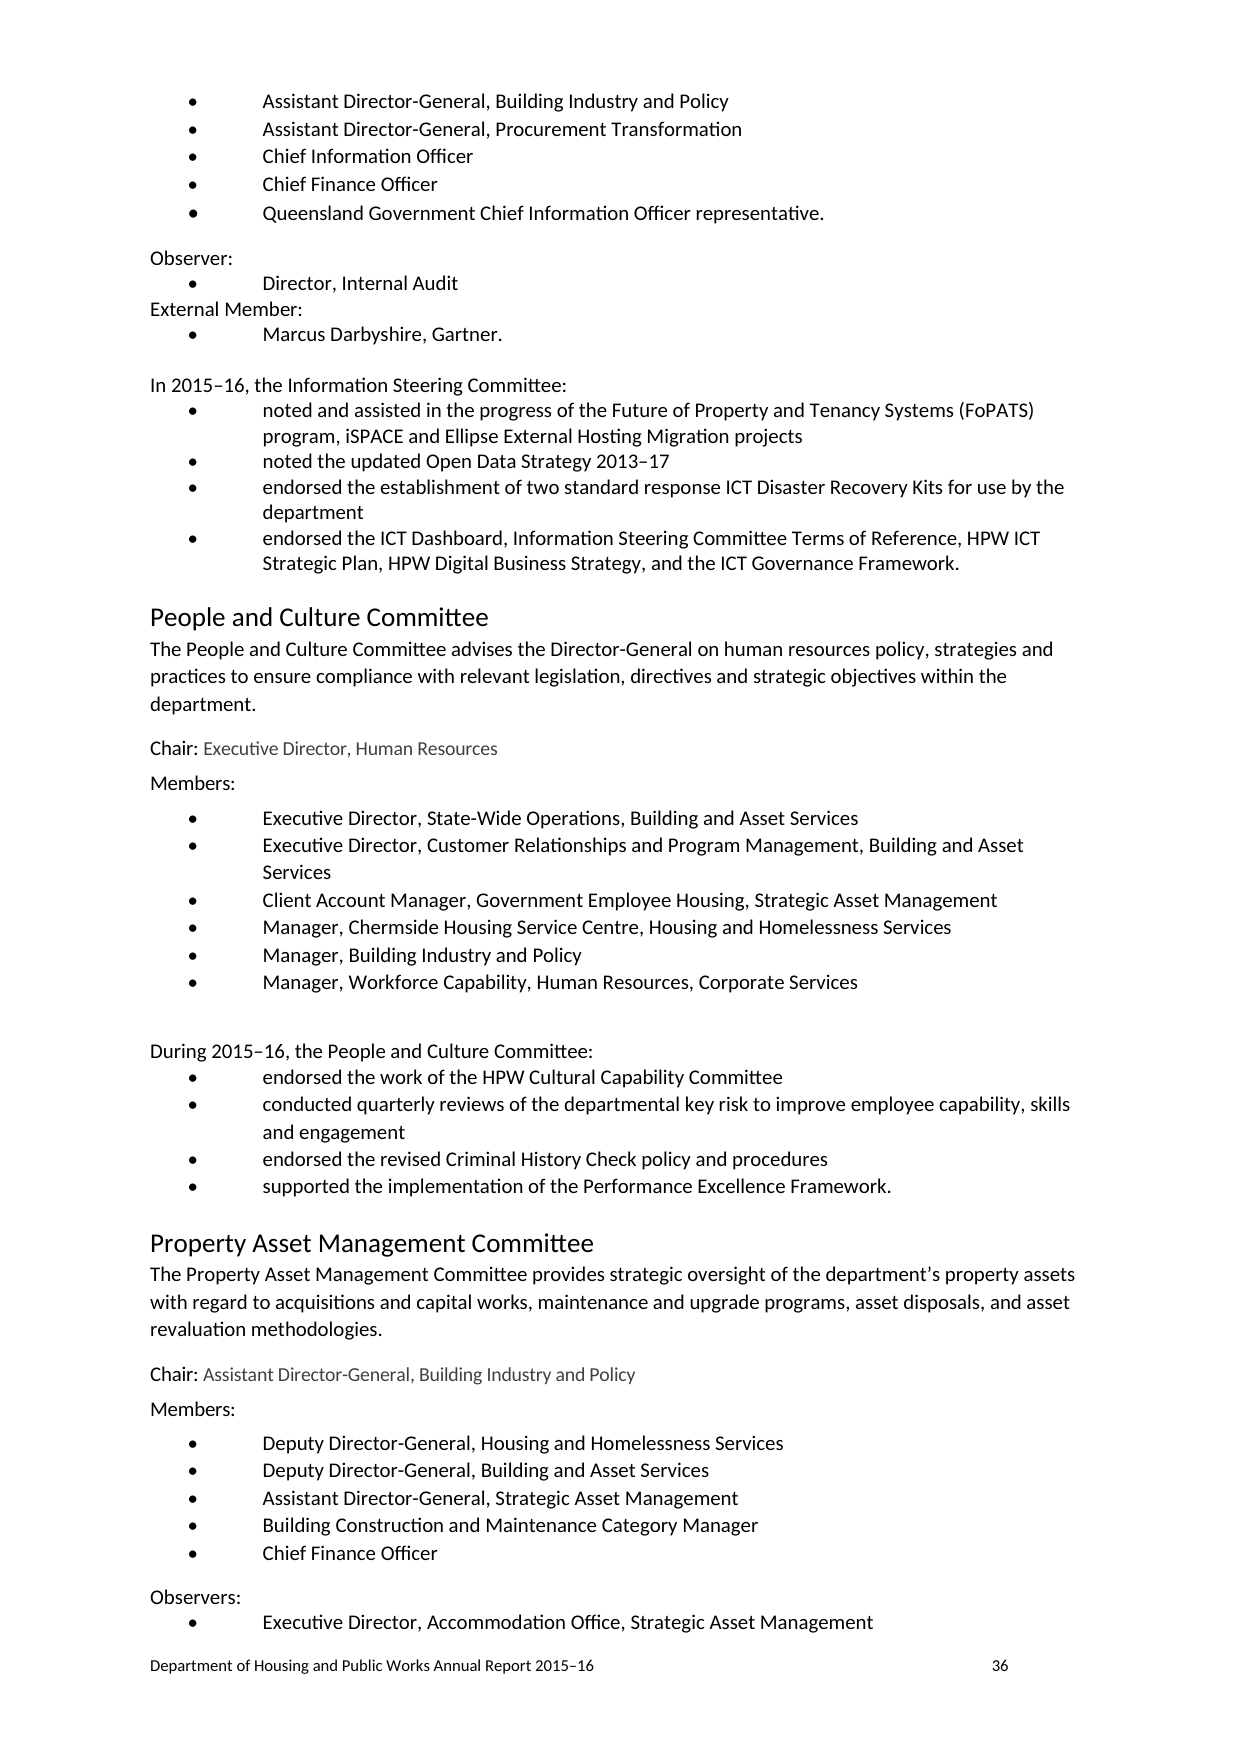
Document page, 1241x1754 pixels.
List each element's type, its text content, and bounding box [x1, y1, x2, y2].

list Assistant Director-General, Procurement Transformation [187, 116, 1090, 141]
list Chief Finance Officer [187, 1540, 1090, 1565]
text Chair: Executive Director, Human Resources [150, 735, 1090, 761]
list Chief Finance Officer [187, 171, 1090, 196]
text Observer: [150, 245, 1090, 271]
text Members: [150, 1395, 1090, 1421]
list Manager, Workforce Capability, Human Resources, Corporate Services [187, 969, 1090, 994]
list Manager, Chermside Housing Service Centre, Housing and Homelessness Services [187, 914, 1090, 940]
list endorsed the ICT Dashboard, Information Steering Committee Terms of Reference, HPW ICT Strategic Plan, HPW Digital Business Strategy, and the ICT Governance Framework. [187, 525, 1090, 576]
list supported the implementation of the Performance Excellence Framework. [187, 1174, 1090, 1199]
list noted and assisted in the progress of the Future of Property and Tenancy Systems (FoPATS) program, iSPACE and Ellipse External Hosting Migration projects [187, 398, 1090, 448]
list Manager, Building Industry and Policy [187, 942, 1090, 967]
text The People and Culture Committee advises the Director-General on human resources policy, strategies and practices to ensure compliance with relevant legislation, directives and strategic objectives within the department. [150, 636, 1090, 716]
text In 2015–16, the Information Steering Committee: [150, 372, 1090, 398]
list Deputy Director-General, Building and Asset Services [187, 1458, 1090, 1483]
list Deputy Director-General, Housing and Homelessness Services [187, 1430, 1090, 1456]
text The Property Asset Management Committee provides strategic oversight of the department’s property assets with regard to acquisitions and capital works, maintenance and upgrade programs, asset disposals, and asset revaluation methodologies. [150, 1262, 1090, 1342]
list Marcus Darbyshire, Gartner. [187, 321, 1090, 347]
list Chief Information Officer [187, 143, 1090, 169]
list conducted quarterly reviews of the departmental key risk to improve employee capability, skills and engagement [187, 1091, 1090, 1144]
list Executive Director, Customer Relationships and Program Management, Building and Asset Services [187, 832, 1090, 885]
list endorsed the work of the HPW Cultural Capability Committee [187, 1064, 1090, 1089]
list endorsed the establishment of two standard response ICT Disaster Recovery Kits for use by the department [187, 474, 1090, 525]
list Executive Director, State-Wide Operations, Building and Asset Services [187, 805, 1090, 830]
subtitle Property Asset Management Committee [150, 1226, 1090, 1259]
subtitle People and Culture Committee [150, 601, 1090, 633]
list Assistant Director-General, Building Industry and Policy [187, 89, 1090, 114]
text During 2015–16, the People and Culture Committee: [150, 1039, 1090, 1064]
list endorsed the revised Criminal History Check policy and procedures [187, 1146, 1090, 1172]
text External Member: [150, 296, 1090, 321]
list Client Account Manager, Government Employee Housing, Strategic Asset Management [187, 887, 1090, 912]
list Queensland Government Chief Information Officer representative. [187, 198, 1090, 226]
text Observers: [150, 1584, 1090, 1609]
list Executive Director, Accommodation Office, Strategic Asset Management [187, 1609, 1090, 1635]
text Members: [150, 770, 1090, 796]
list noted the updated Open Data Strategy 2013–17 [187, 448, 1090, 474]
list Assistant Director-General, Strategic Asset Management [187, 1485, 1090, 1511]
list Director, Internal Audit [187, 271, 1090, 296]
text Chair: Assistant Director-General, Building Industry and Policy [150, 1361, 1090, 1387]
list Building Construction and Maintenance Category Manager [187, 1512, 1090, 1538]
